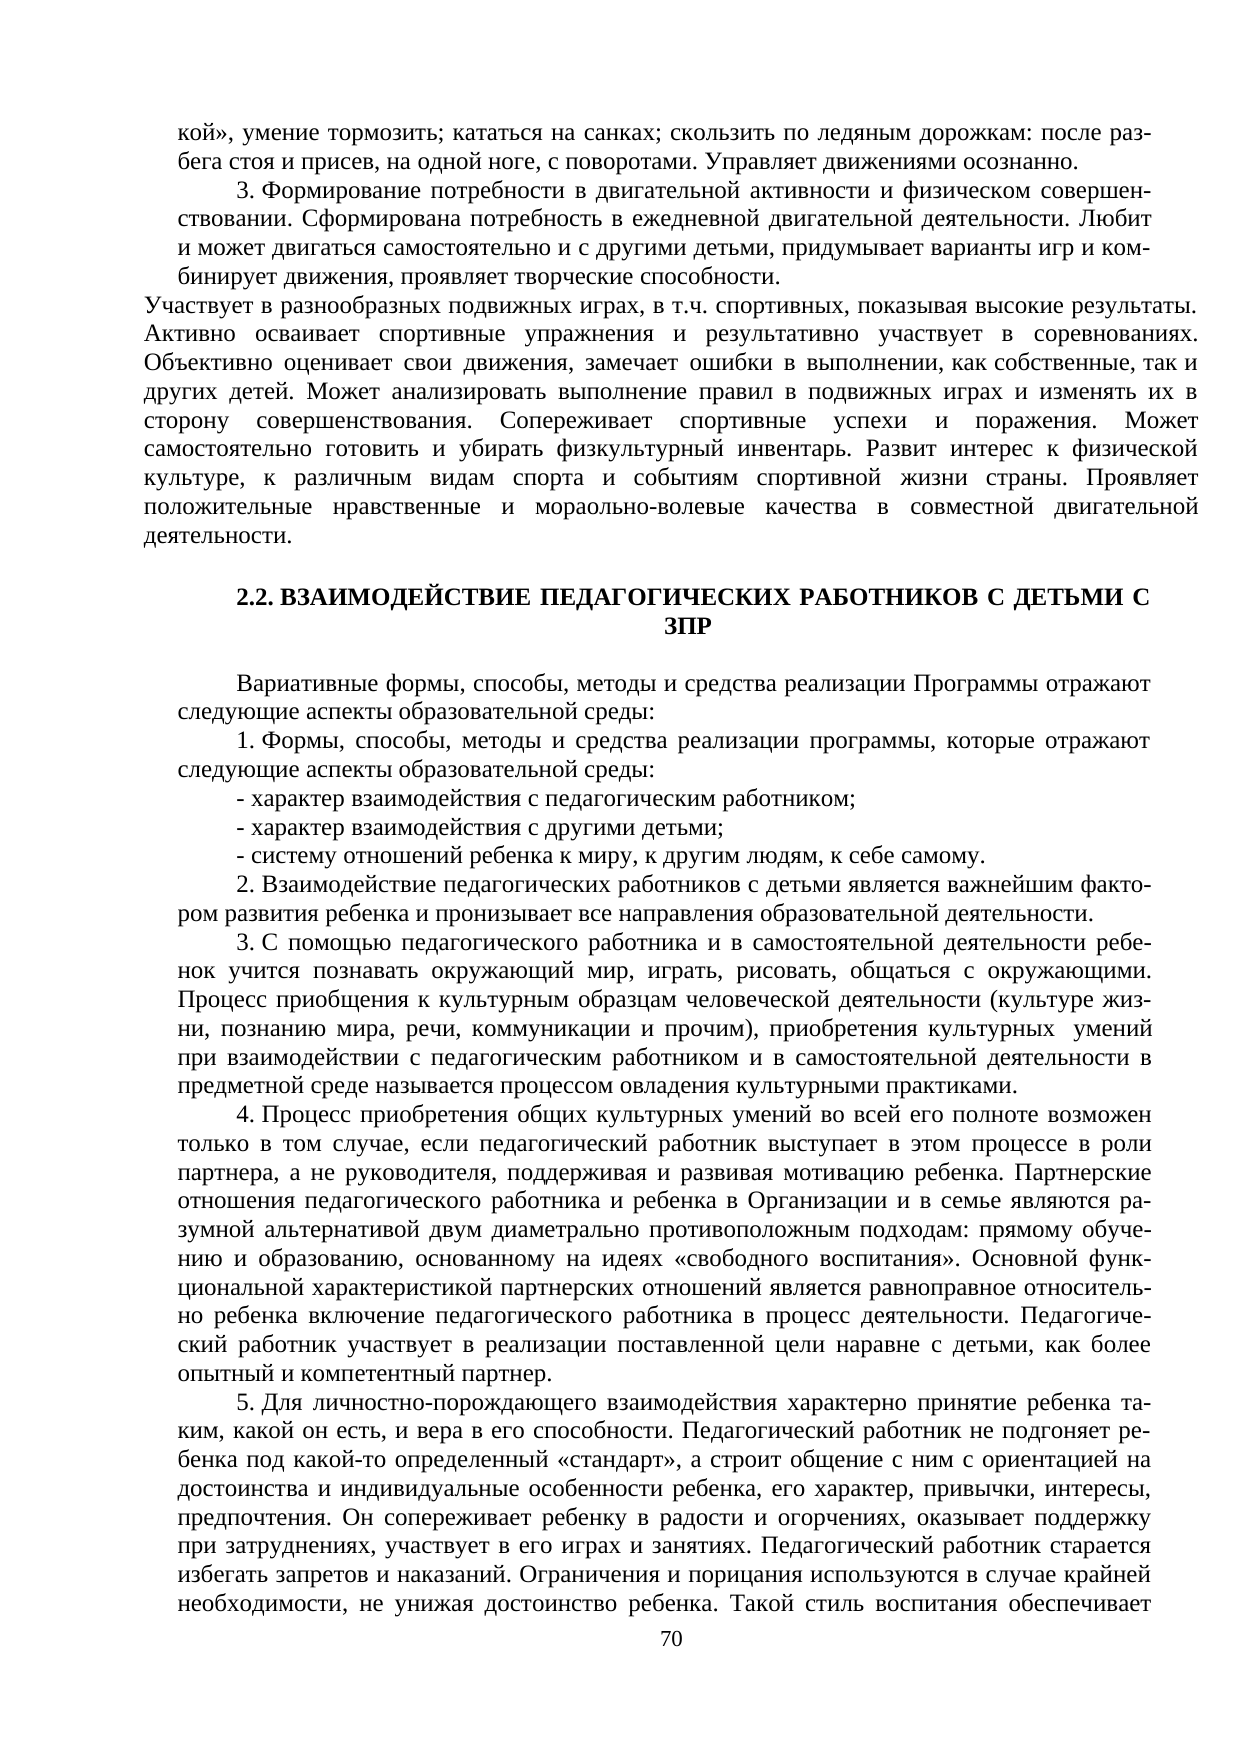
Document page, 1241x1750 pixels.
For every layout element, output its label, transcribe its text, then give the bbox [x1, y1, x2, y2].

list Формы, способы, методы и средства реализации программы, которые отражают следующие аспекты образовательной среды: [177, 725, 1151, 783]
list Формирование потребности в двигательной активности и физическом совершен- ствовании. Сформирована потребность в ежедневной двигательной деятельности. Любит и может двигаться самостоятельно и с другими детьми, придумывает варианты игр и ком- бинирует движения, проявляет творческие способности. [177, 175, 1152, 290]
text Участвует в разнообразных подвижных играх, в т.ч. спортивных, показывая высокие результаты. Активно осваивает спортивные упражнения и результативно участвует в соревнованиях. Объективно оценивает свои движения, замечает ошибки в выполнении, как собственные, так и других детей. Может анализировать выполнение правил в подвижных играх и изменять их в сторону совершенствования. Сопереживает спортивные успехи и поражения. Может самостоятельно готовить и убирать физкультурный инвентарь. Развит интерес к физической культуре, к различным видам спорта и событиям спортивной жизни страны. Проявляет положительные нравственные и мораольно-волевые качества в совместной двигательной деятельности. [144, 290, 1198, 548]
text кой», умение тормозить; кататься на санках; скользить по ледяным дорожкам: после раз- бега стоя и присев, на одной ноге, с поворотами. Управляет движениями осознанно. [177, 117, 1152, 174]
text - характер взаимодействия с педагогическим работником; [236, 783, 1198, 811]
list С помощью педагогического работника и в самостоятельной деятельности ребе- нок учится познавать окружающий мир, играть, рисовать, общаться с окружающими. Процесс приобщения к культурным образцам человеческой деятельности (культуре жиз- ни, познанию мира, речи, коммуникации и прочим), приобретения культурных умений при взаимодействии с педагогическим работником и в самостоятельной деятельности в предметной среде называется процессом овладения культурными практиками. [177, 927, 1153, 1099]
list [177, 1387, 1152, 1617]
text - характер взаимодействия с другими детьми; [236, 812, 1198, 840]
text Вариативные формы, способы, методы и средства реализации Программы отражают следующие аспекты образовательной среды: [177, 668, 1152, 725]
list Процесс приобретения общих культурных умений во всей его полноте возможен только в том случае, если педагогический работник выступает в этом процессе в роли партнера, а не руководителя, поддерживая и развивая мотивацию ребенка. Партнерские отношения педагогического работника и ребенка в Организации и в семье являются ра- зумной альтернативой двум диаметрально противоположным подходам: прямому обуче- нию и образованию, основанному на идеях «свободного воспитания». Основной функ- циональной характеристикой партнерских отношений является равноправное относитель- но ребенка включение педагогического работника в процесс деятельности. Педагогиче- ский работник участвует в реализации поставленной цели наравне с детьми, как более опытный и компетентный партнер. [177, 1099, 1153, 1387]
list ВЗАИМОДЕЙСТВИЕ ПЕДАГОГИЧЕСКИХ РАБОТНИКОВ С ДЕТЬМИ C [236, 582, 1198, 611]
text ЗПР [177, 611, 1198, 639]
text - систему отношений ребенка к миру, к другим людям, к себе самому. [236, 840, 1198, 869]
list Взаимодействие педагогических работников с детьми является важнейшим факто- ром развития ребенка и пронизывает все направления образовательной деятельности. [177, 869, 1152, 927]
